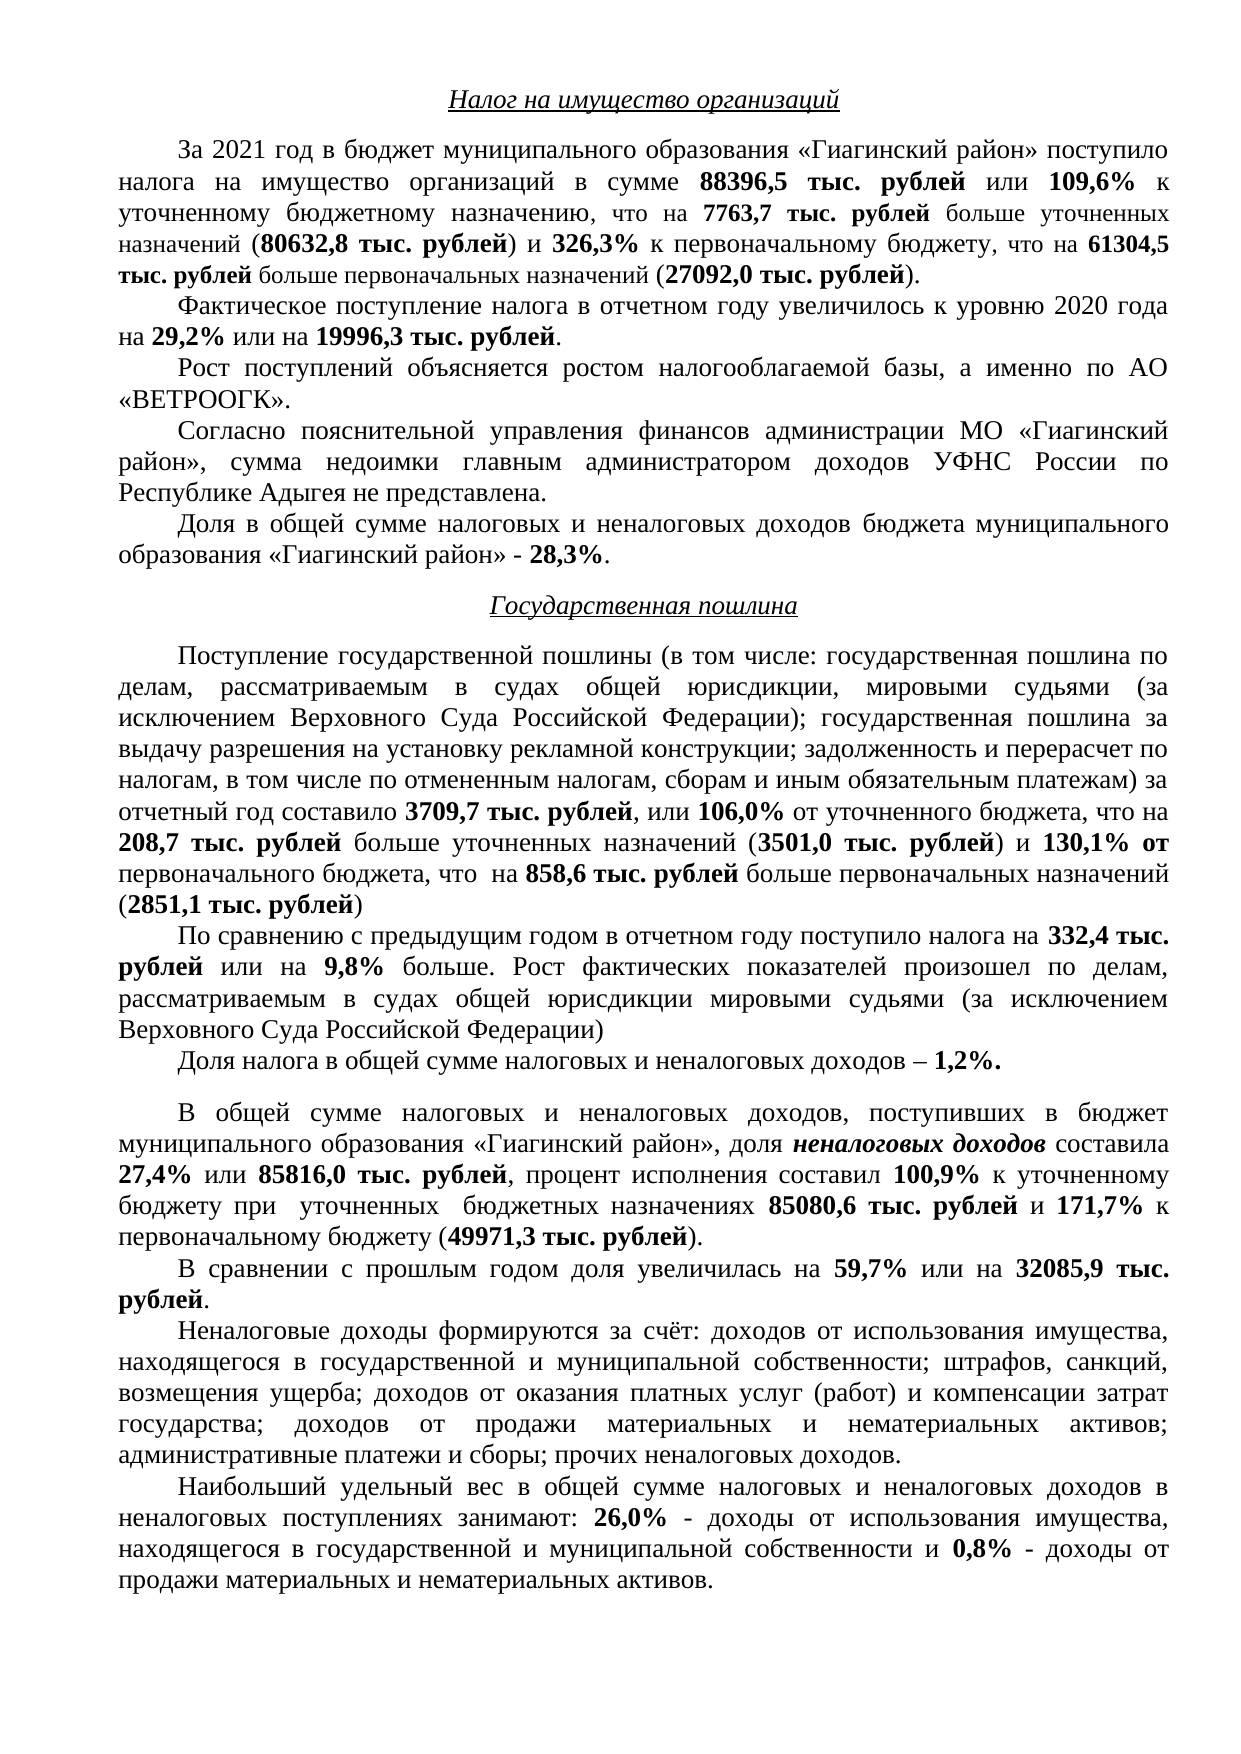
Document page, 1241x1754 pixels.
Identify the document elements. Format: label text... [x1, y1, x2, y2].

text Рост поступлений объясняется ростом налогооблагаемой базы, а именно по АО «ВЕТРООГК». [118, 352, 1169, 414]
text По сравнению с предыдущим годом в отчетном году поступило налога на 332,4 тыс. рублей или на 9,8% больше. Рост фактических показателей произошел по делам, рассматриваемым в судах общей юрисдикции мировыми судьями (за исключением Верховного Суда Российской Федерации) [118, 919, 1169, 1044]
text Доля налога в общей сумме налоговых и неналоговых доходов – 1,2%. [118, 1044, 1169, 1075]
text Неналоговые доходы формируются за счёт: доходов от использования имущества, находящегося в государственной и муниципальной собственности; штрафов, санкций, возмещения ущерба; доходов от оказания платных услуг (работ) и компенсации затрат государства; доходов от продажи материальных и нематериальных активов; административные платежи и сборы; прочих неналоговых доходов. [118, 1314, 1169, 1470]
text Государственная пошлина [118, 589, 1169, 620]
text Наибольший удельный вес в общей сумме налоговых и неналоговых доходов в неналоговых поступлениях занимают: 26,0% - доходы от использования имущества, находящегося в государственной и муниципальной собственности и 0,8% - доходы от продажи материальных и нематериальных активов. [118, 1470, 1169, 1594]
text Фактическое поступление налога в отчетном году увеличилось к уровню 2020 года на 29,2% или на 19996,3 тыс. рублей. [118, 289, 1169, 352]
text В сравнении с прошлым годом доля увеличилась на 59,7% или на 32085,9 тыс. рублей. [118, 1252, 1169, 1314]
text В общей сумме налоговых и неналоговых доходов, поступивших в бюджет муниципального образования «Гиагинский район», доля неналоговых доходов составила 27,4% или 85816,0 тыс. рублей, процент исполнения составил 100,9% к уточненному бюджету при уточненных бюджетных назначениях 85080,6 тыс. рублей и 171,7% к первоначальному бюджету (49971,3 тыс. рублей). [118, 1096, 1169, 1252]
text Поступление государственной пошлины (в том числе: государственная пошлина по делам, рассматриваемым в судах общей юрисдикции, мировыми судьями (за исключением Верховного Суда Российской Федерации); государственная пошлина за выдачу разрешения на установку рекламной конструкции; задолженность и перерасчет по налогам, в том числе по отмененным налогам, сборам и иным обязательным платежам) за отчетный год составило 3709,7 тыс. рублей, или 106,0% от уточненного бюджета, что на 208,7 тыс. рублей больше уточненных назначений (3501,0 тыс. рублей) и 130,1% от первоначального бюджета, что на 858,6 тыс. рублей больше первоначальных назначений (2851,1 тыс. рублей) [118, 639, 1169, 919]
text Налог на имущество организаций [118, 83, 1169, 114]
text За 2021 год в бюджет муниципального образования «Гиагинский район» поступило налога на имущество организаций в сумме 88396,5 тыс. рублей или 109,6% к уточненному бюджетному назначению, что на 7763,7 тыс. рублей больше уточненных назначений (80632,8 тыс. рублей) и 326,3% к первоначальному бюджету, что на 61304,5 тыс. рублей больше первоначальных назначений (27092,0 тыс. рублей). [118, 133, 1169, 289]
text Доля в общей сумме налоговых и неналоговых доходов бюджета муниципального образования «Гиагинский район» - 28,3%. [118, 507, 1169, 569]
